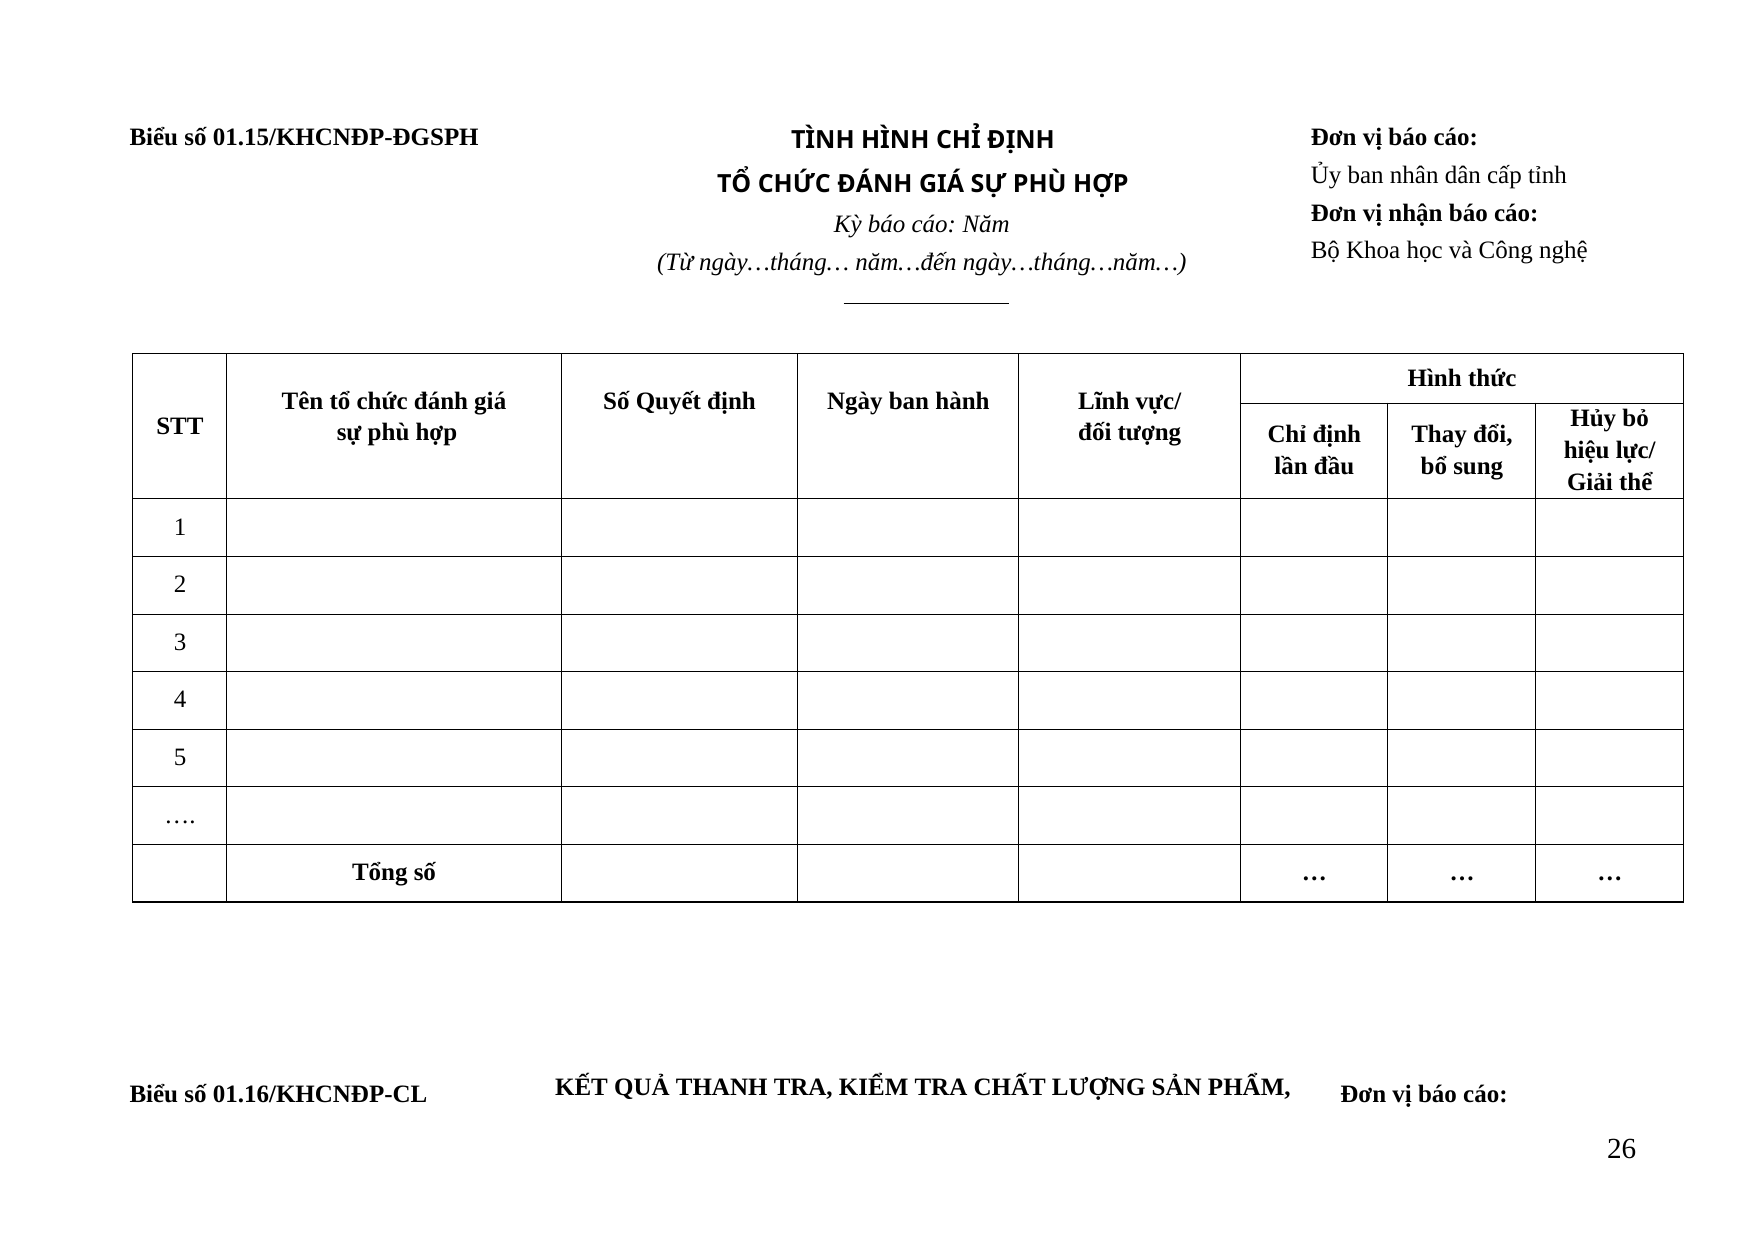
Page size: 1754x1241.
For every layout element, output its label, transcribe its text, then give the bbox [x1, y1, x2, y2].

table_cell [133, 845, 226, 901]
table_cell [1241, 672, 1387, 729]
table_cell [562, 787, 797, 844]
table_cell [227, 557, 561, 613]
table_cell [562, 557, 797, 613]
table_cell [1019, 615, 1240, 671]
table_cell Thay đổi, bổ sung [1388, 404, 1535, 498]
table_header Số Quyết định [562, 354, 797, 498]
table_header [517, 1073, 1329, 1117]
table_cell [562, 730, 797, 786]
table_cell [562, 499, 797, 556]
table_cell …. [133, 787, 226, 844]
table_cell [798, 672, 1018, 729]
table_cell … [1536, 845, 1683, 901]
table_header Lĩnh vực/ đối tượng [1019, 354, 1240, 498]
table_cell [1536, 787, 1683, 844]
table_cell [1536, 499, 1683, 556]
table_cell … [1388, 845, 1535, 901]
table_cell [1388, 557, 1535, 613]
table_header STT [133, 354, 226, 498]
table_cell [1019, 499, 1240, 556]
table_cell [562, 672, 797, 729]
table_cell [1241, 730, 1387, 786]
table_cell [1241, 499, 1387, 556]
table_cell [1536, 557, 1683, 613]
table_header Đơn vị báo cáo: Ủy ban nhân dân cấp tỉnh Đơn vị nhận báo cáo: Bộ Khoa học và Công nghệ [1299, 116, 1698, 353]
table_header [1329, 1073, 1713, 1117]
table_cell [1019, 845, 1240, 901]
table_cell [798, 557, 1018, 613]
table_cell [1388, 499, 1535, 556]
table_cell [1019, 557, 1240, 613]
table_cell [1388, 787, 1535, 844]
table_cell [1536, 730, 1683, 786]
table_cell [1241, 615, 1387, 671]
table_cell 1 [133, 499, 226, 556]
table_cell [562, 845, 797, 901]
table_cell [798, 615, 1018, 671]
table_cell [227, 787, 561, 844]
table_cell [798, 787, 1018, 844]
table_cell [1241, 557, 1387, 613]
table_cell Hủy bỏ hiệu lực/ Giải thể [1536, 404, 1683, 498]
table_header TÌNH HÌNH CHỈ ĐỊNH TỔ CHỨC ĐÁNH GIÁ SỰ PHÙ HỢP Kỳ báo cáo: Năm (Từ ngày…tháng… năm…đến ngày…tháng…năm…) [546, 116, 1299, 353]
table_cell 4 [133, 672, 226, 729]
table_cell [1388, 615, 1535, 671]
table_cell [798, 499, 1018, 556]
table_cell [1536, 615, 1683, 671]
table_header Tên tổ chức đánh giá sự phù hợp [227, 354, 561, 498]
table_cell 2 [133, 557, 226, 613]
table_header Hình thức [1241, 354, 1683, 402]
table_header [118, 1073, 517, 1117]
table_cell [1241, 787, 1387, 844]
table_cell [227, 615, 561, 671]
table_cell [227, 672, 561, 729]
table_cell [227, 499, 561, 556]
table_cell 5 [133, 730, 226, 786]
table_cell [1019, 787, 1240, 844]
table_cell [798, 730, 1018, 786]
table_header Ngày ban hành [798, 354, 1018, 498]
table_cell [1019, 672, 1240, 729]
table_cell [1388, 730, 1535, 786]
table_cell [562, 615, 797, 671]
table_cell [227, 730, 561, 786]
table_cell 3 [133, 615, 226, 671]
table_cell Tổng số [227, 845, 561, 901]
table_cell [1536, 672, 1683, 729]
table_cell [798, 845, 1018, 901]
table_cell [1019, 730, 1240, 786]
table_cell … [1241, 845, 1387, 901]
table_cell Chỉ định lần đầu [1241, 404, 1387, 498]
table_cell [1388, 672, 1535, 729]
table_header Biểu số 01.15/KHCNĐP-ĐGSPH [118, 116, 546, 353]
